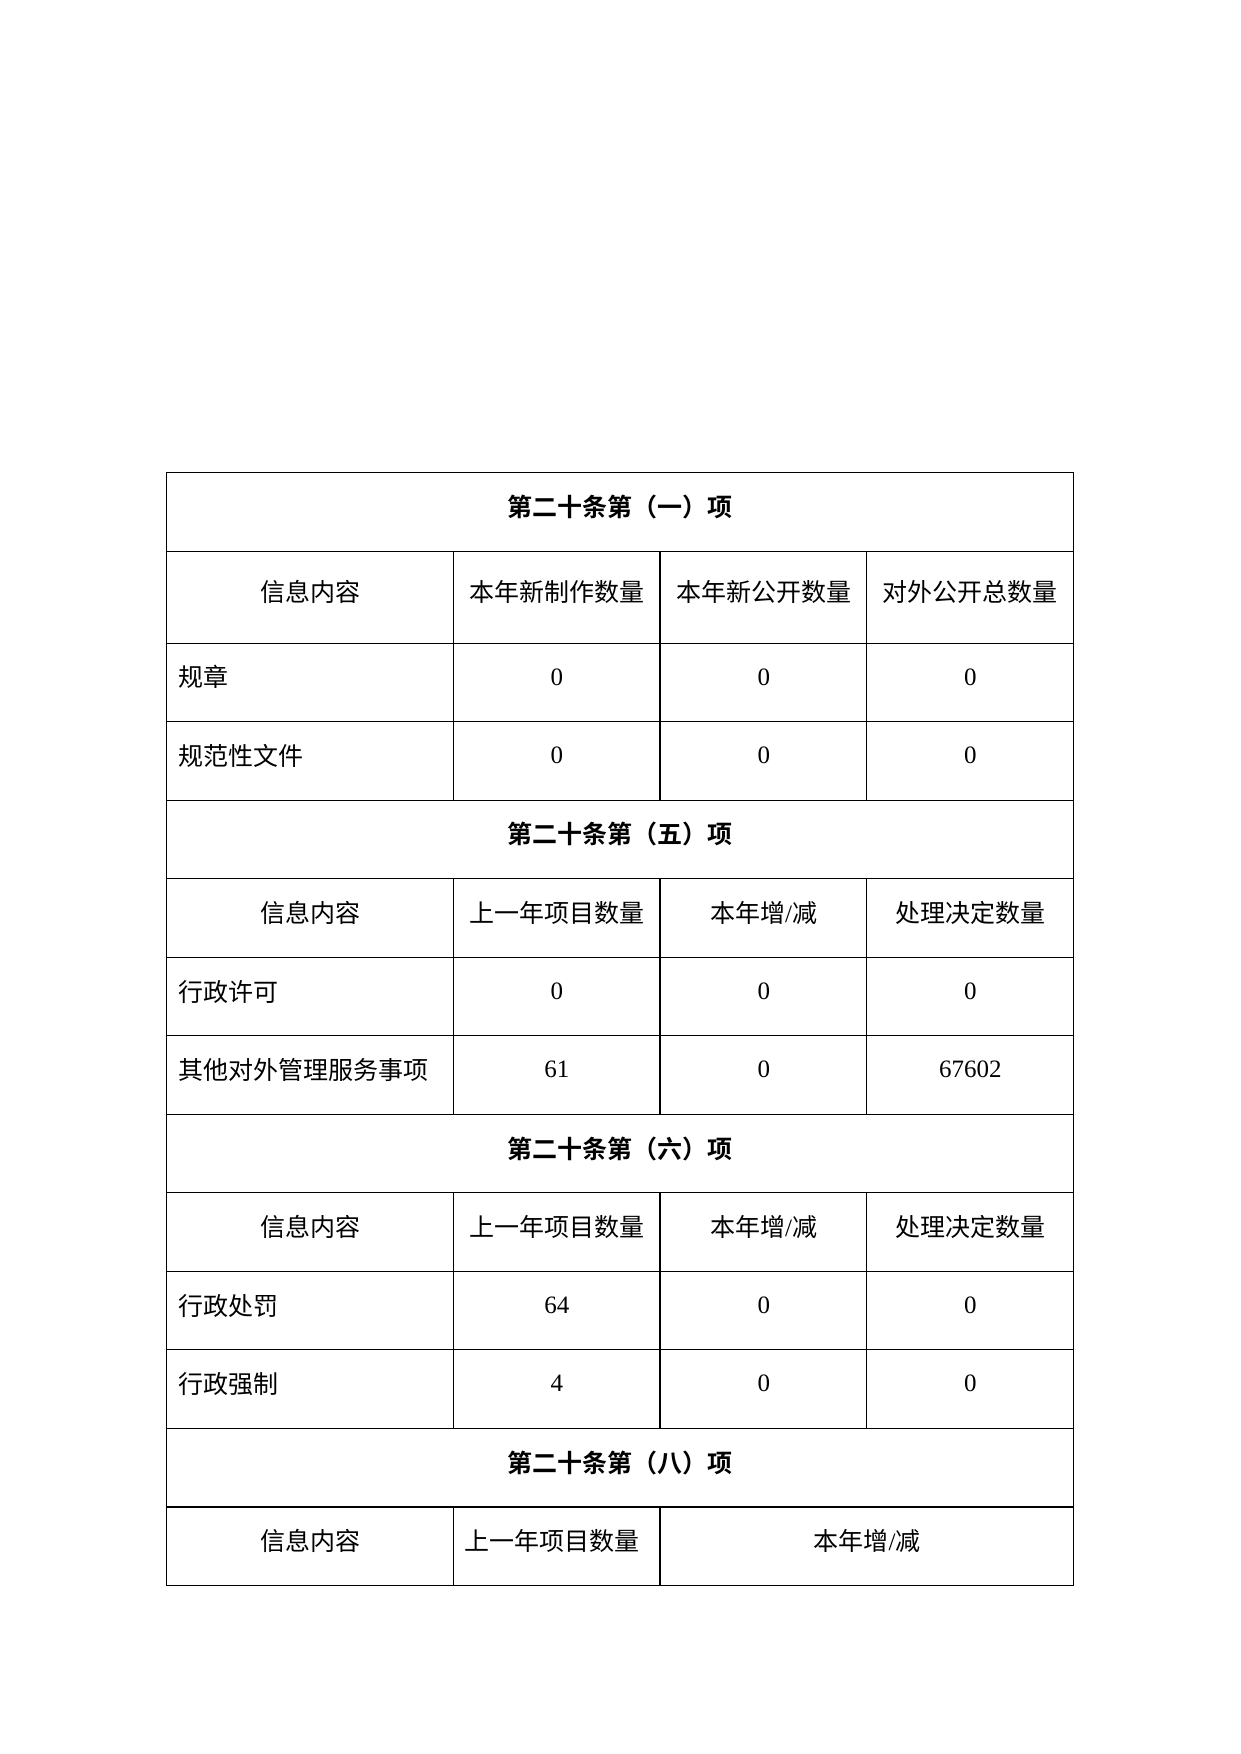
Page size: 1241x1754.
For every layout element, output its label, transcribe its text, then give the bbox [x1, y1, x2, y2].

table_cell 第二十条第（八）项 [167, 1429, 1073, 1506]
table_cell 61 [454, 1036, 659, 1114]
table_cell 其他对外管理服务事项 [167, 1036, 453, 1114]
table_cell 处理决定数量 [867, 1193, 1073, 1271]
table_cell 0 [661, 1272, 866, 1349]
table_cell 本年新公开数量 [661, 552, 866, 642]
table_cell 对外公开总数量 [867, 552, 1073, 642]
table_cell 规范性文件 [167, 722, 453, 799]
table_cell 0 [661, 958, 866, 1035]
table_cell 0 [867, 958, 1073, 1035]
table_cell 处理决定数量 [867, 879, 1073, 957]
table_header 第二十条第（一）项 [167, 473, 1073, 551]
table_cell 本年增/减 [661, 1193, 866, 1271]
table_cell 规章 [167, 644, 453, 721]
table_cell 本年增/减 [661, 879, 866, 957]
table_cell 上一年项目数量 [454, 1508, 659, 1585]
table_cell 0 [867, 644, 1073, 721]
table_cell 4 [454, 1350, 659, 1428]
table_cell 0 [454, 958, 659, 1035]
table_cell 0 [661, 1350, 866, 1428]
table_cell 0 [867, 1350, 1073, 1428]
table_cell 信息内容 [167, 552, 453, 642]
table_cell 信息内容 [167, 1508, 453, 1585]
table_cell 0 [661, 644, 866, 721]
table_cell 信息内容 [167, 1193, 453, 1271]
table_cell 行政许可 [167, 958, 453, 1035]
table_cell 第二十条第（六）项 [167, 1115, 1073, 1192]
table_cell 信息内容 [167, 879, 453, 957]
table_cell 本年新制作数量 [454, 552, 659, 642]
table_cell 0 [867, 1272, 1073, 1349]
table_cell 0 [661, 1036, 866, 1114]
table_cell 本年增/减 [661, 1508, 1073, 1585]
table_cell 64 [454, 1272, 659, 1349]
table_cell 0 [661, 722, 866, 799]
table_cell 行政处罚 [167, 1272, 453, 1349]
table_cell 0 [454, 644, 659, 721]
table_cell 0 [454, 722, 659, 799]
table_cell 上一年项目数量 [454, 879, 659, 957]
table_cell 第二十条第（五）项 [167, 801, 1073, 878]
table_cell 上一年项目数量 [454, 1193, 659, 1271]
table_cell 67602 [867, 1036, 1073, 1114]
table_cell 0 [867, 722, 1073, 799]
table_cell 行政强制 [167, 1350, 453, 1428]
